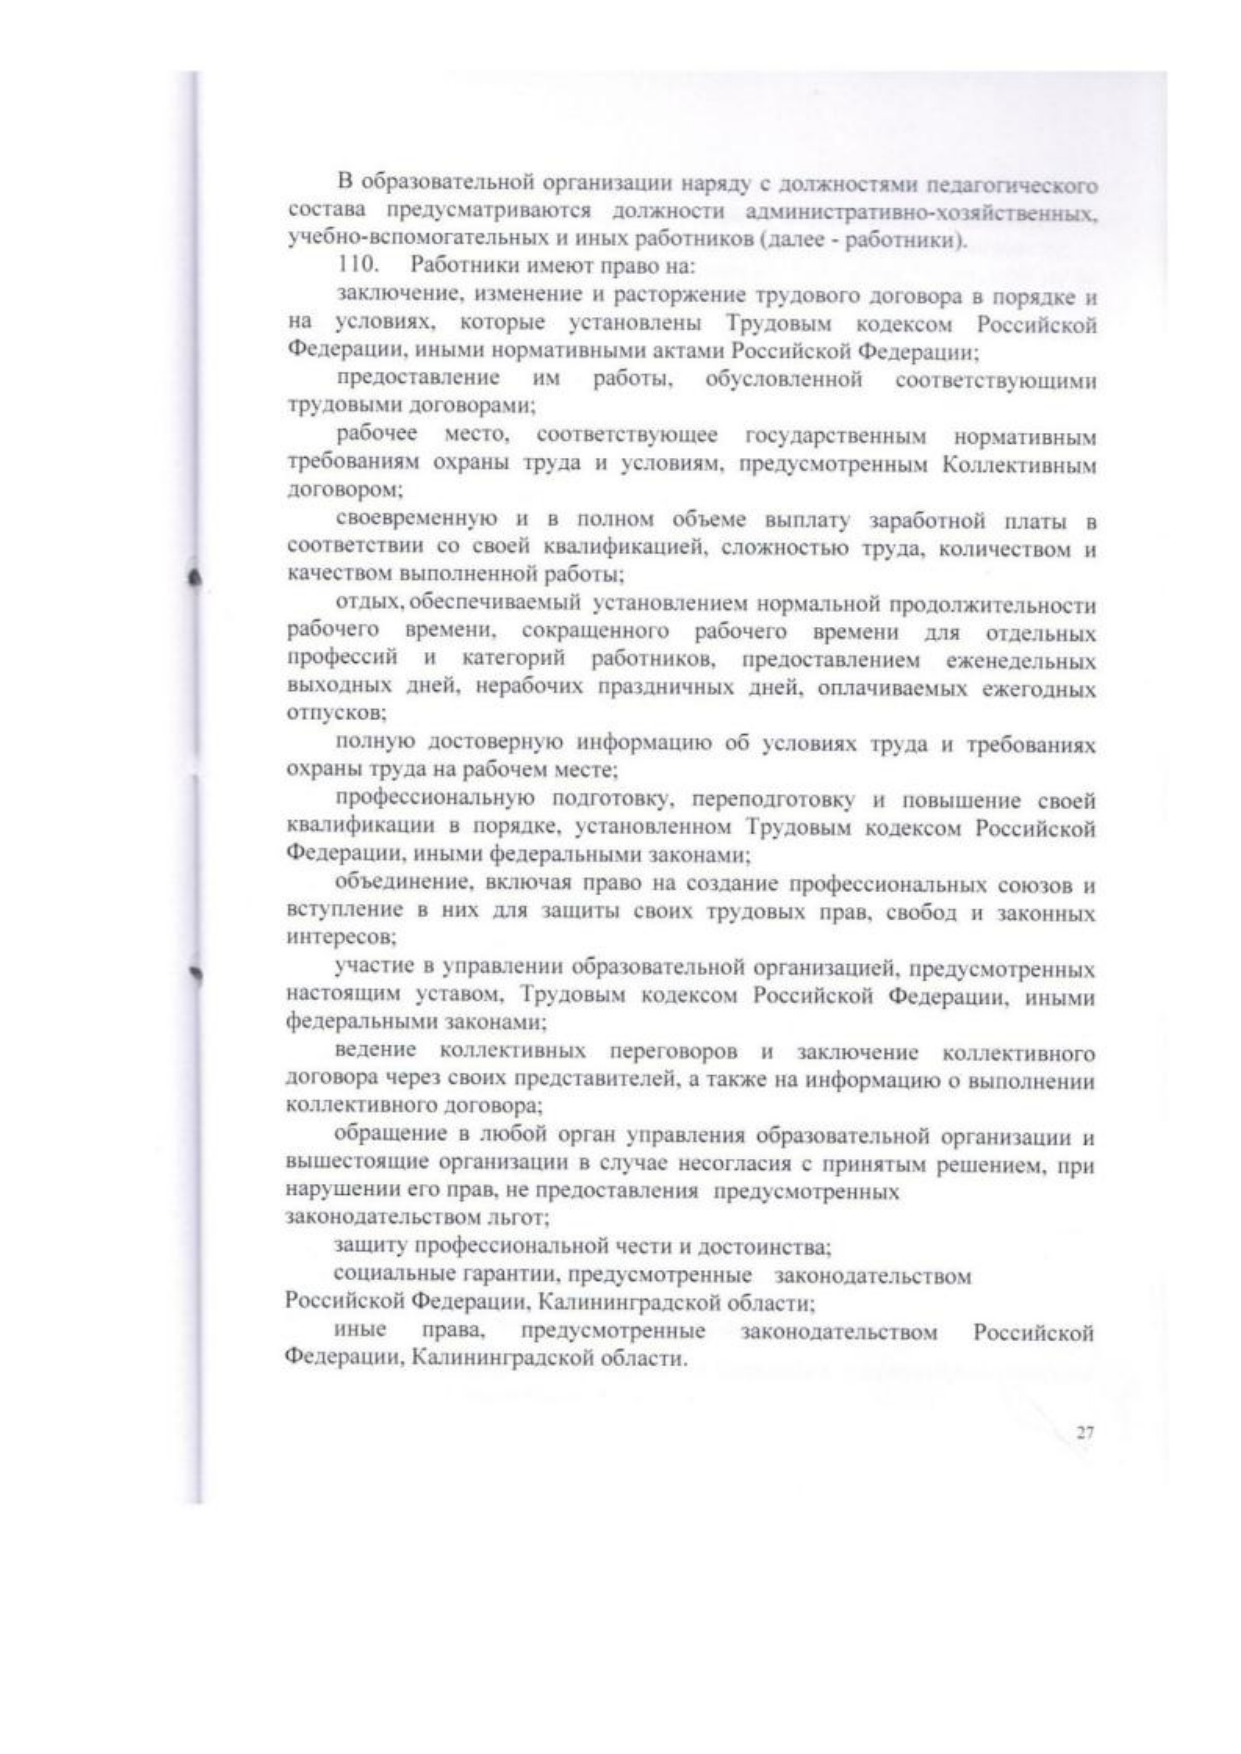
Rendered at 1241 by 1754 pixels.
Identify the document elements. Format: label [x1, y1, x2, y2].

picture [118, 59, 1182, 1521]
